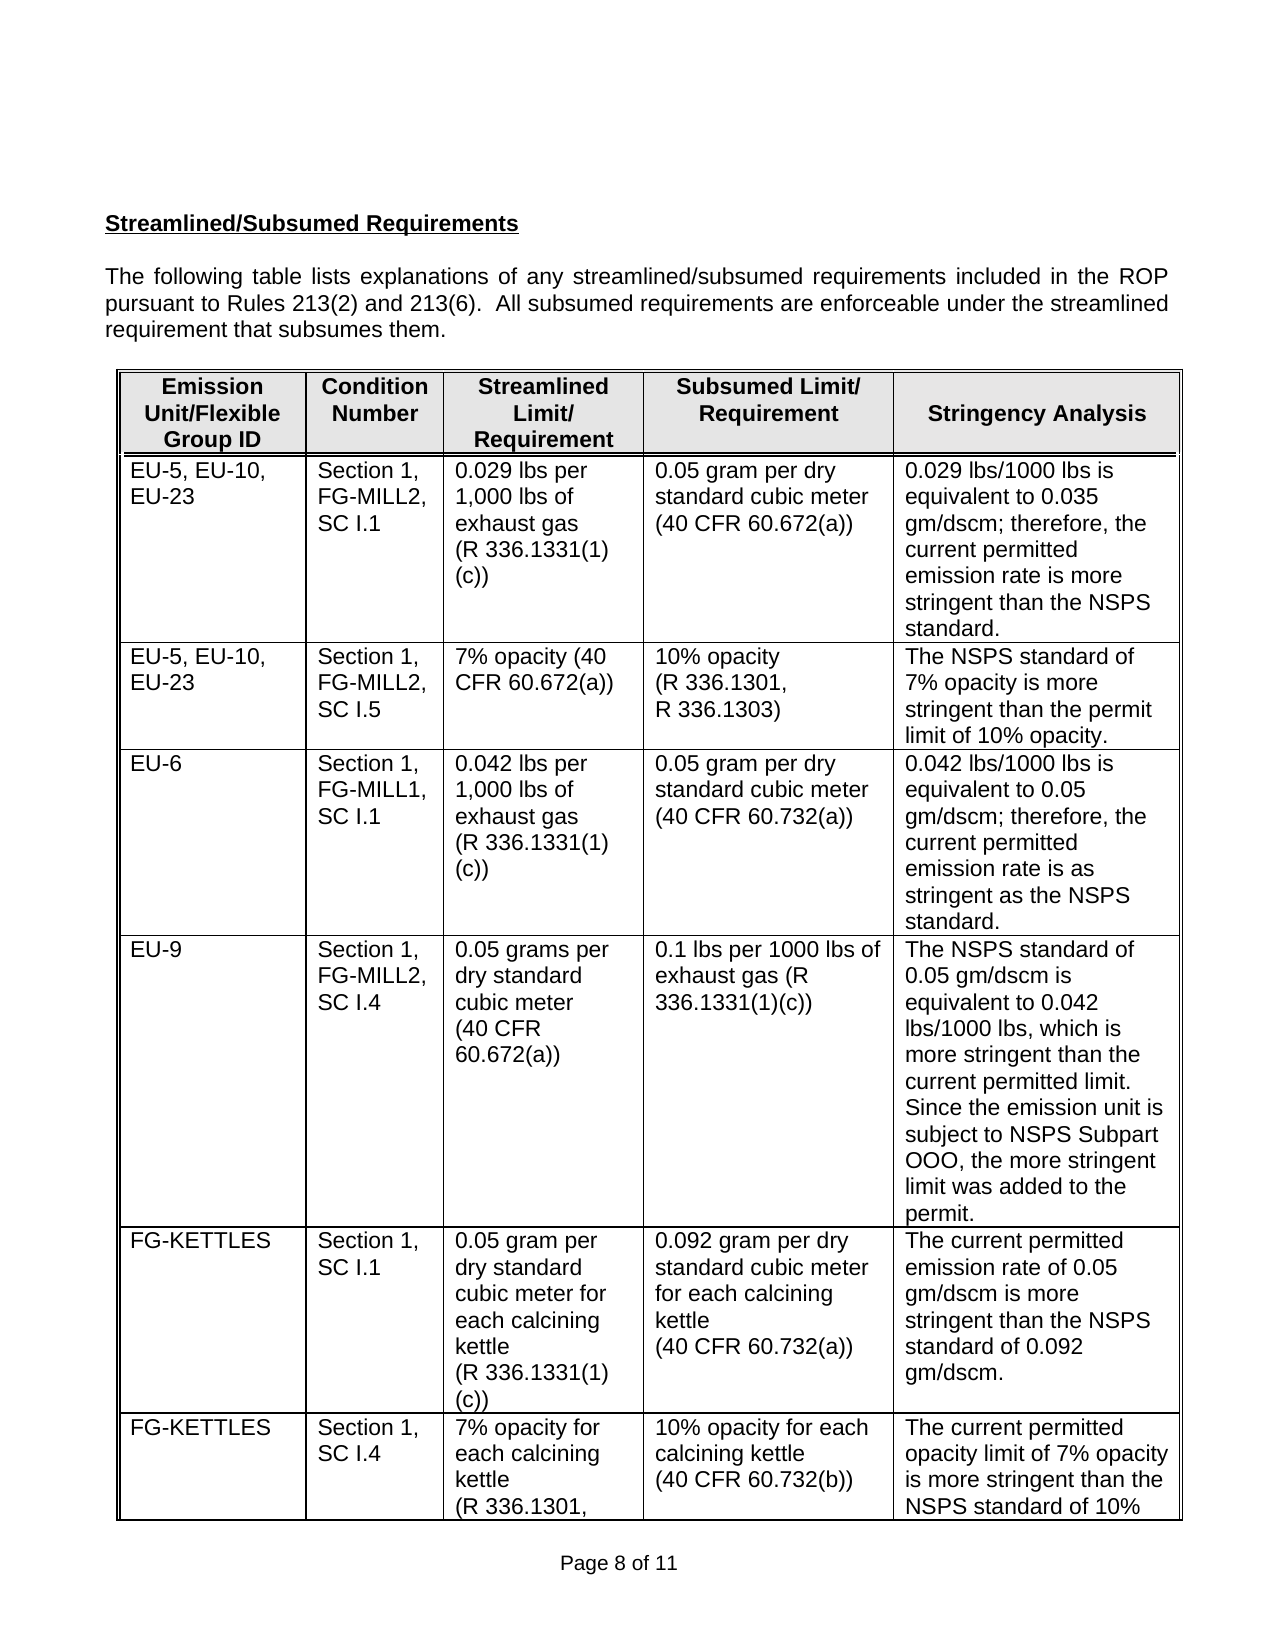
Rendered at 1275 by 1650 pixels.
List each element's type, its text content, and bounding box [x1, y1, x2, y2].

table_cell EU-5, EU-10, EU-23 [119, 452, 305, 641]
table_cell 10% opacity (R 336.1301, R 336.1303) [644, 643, 893, 748]
table_header Streamlined Limit/ Requirement [444, 373, 643, 452]
text The following table lists explanations of any streamlined/subsumed requirements included in the pursuant to Rules 213(2) and 213(6). All subsumed requirements are enforceable under the streamlined requirement that subsumes them. [105, 263, 1170, 342]
text Streamlined/Subsumed Requirements [105, 210, 1170, 237]
table_cell The current permitted emission rate of 0.05 gm/dscm is more stringent than the NSPS standard of 0.092 gm/dscm. [894, 1228, 1179, 1412]
table_header Condition Number [307, 373, 443, 452]
table_header Stringency Analysis [894, 373, 1179, 452]
table_cell Section 1, FG-MILL2, SC I.1 [307, 457, 443, 641]
table_cell 0.05 grams per dry standard cubic meter (40 CFR 60.672(a)) [444, 936, 643, 1226]
table_cell Section 1, FG-MILL2, SC I.4 [307, 936, 443, 1226]
table_cell 0.05 gram per dry standard cubic meter (40 CFR 60.732(a)) [644, 750, 893, 934]
table_cell Section 1, SC I.1 [307, 1228, 443, 1412]
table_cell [894, 1414, 1179, 1519]
table_cell The NSPS standard of 7% opacity is more stringent than the permit limit of 10% opacity. [894, 643, 1179, 748]
table_cell EU-5, EU-10, EU-23 [121, 643, 305, 748]
table_cell 7% opacity (40 CFR 60.672(a)) [444, 643, 643, 748]
table_header Emission Unit/Flexible Group ID [121, 373, 305, 452]
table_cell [644, 1414, 893, 1519]
table_cell 0.042 lbs/1000 lbs is equivalent to 0.05 gm/dscm; therefore, the current permitted emission rate is as stringent as the NSPS standard. [894, 750, 1179, 934]
table_cell Section 1, FG-MILL1, SC I.1 [307, 750, 443, 934]
table_cell Section 1, FG-MILL2, SC I.5 [307, 643, 443, 748]
table_cell 0.042 lbs per 1,000 lbs of exhaust gas (R 336.1331(1)(c)) [444, 750, 643, 934]
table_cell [444, 1414, 643, 1519]
table_cell 0.029 lbs per 1,000 lbs of exhaust gas (R 336.1331(1)(c)) [444, 457, 643, 641]
table_cell FG-KETTLES [121, 1414, 305, 1519]
table_cell Section 1, SC I.4 [307, 1414, 443, 1519]
table_cell FG-KETTLES [121, 1228, 305, 1412]
table_cell 0.092 gram per dry standard cubic meter for each calcining kettle (40 CFR 60.732(a)) [644, 1228, 893, 1412]
table_header Subsumed Limit/ Requirement [644, 373, 893, 452]
table_cell 0.05 gram per dry standard cubic meter for each calcining kettle (R 336.1331(1)(c)) [444, 1228, 643, 1412]
table_cell 0.05 gram per dry standard cubic meter (40 CFR 60.672(a)) [644, 457, 893, 641]
table_cell 0.1 lbs per 1000 lbs of exhaust gas (R 336.1331(1)(c)) [644, 936, 893, 1226]
table_cell The NSPS standard of 0.05 gm/dscm is equivalent to 0.042 lbs/1000 lbs, which is more stringent than the current permitted limit. Since the emission unit is subject to NSPS Subpart OOO, the more stringent limit was added to the permit. [894, 936, 1179, 1226]
table_cell EU-9 [121, 936, 305, 1226]
table_cell EU-6 [121, 750, 305, 934]
table_cell 0.029 lbs/1000 lbs is equivalent to 0.035 gm/dscm; therefore, the current permitted emission rate is more stringent than the NSPS standard. [894, 452, 1181, 641]
